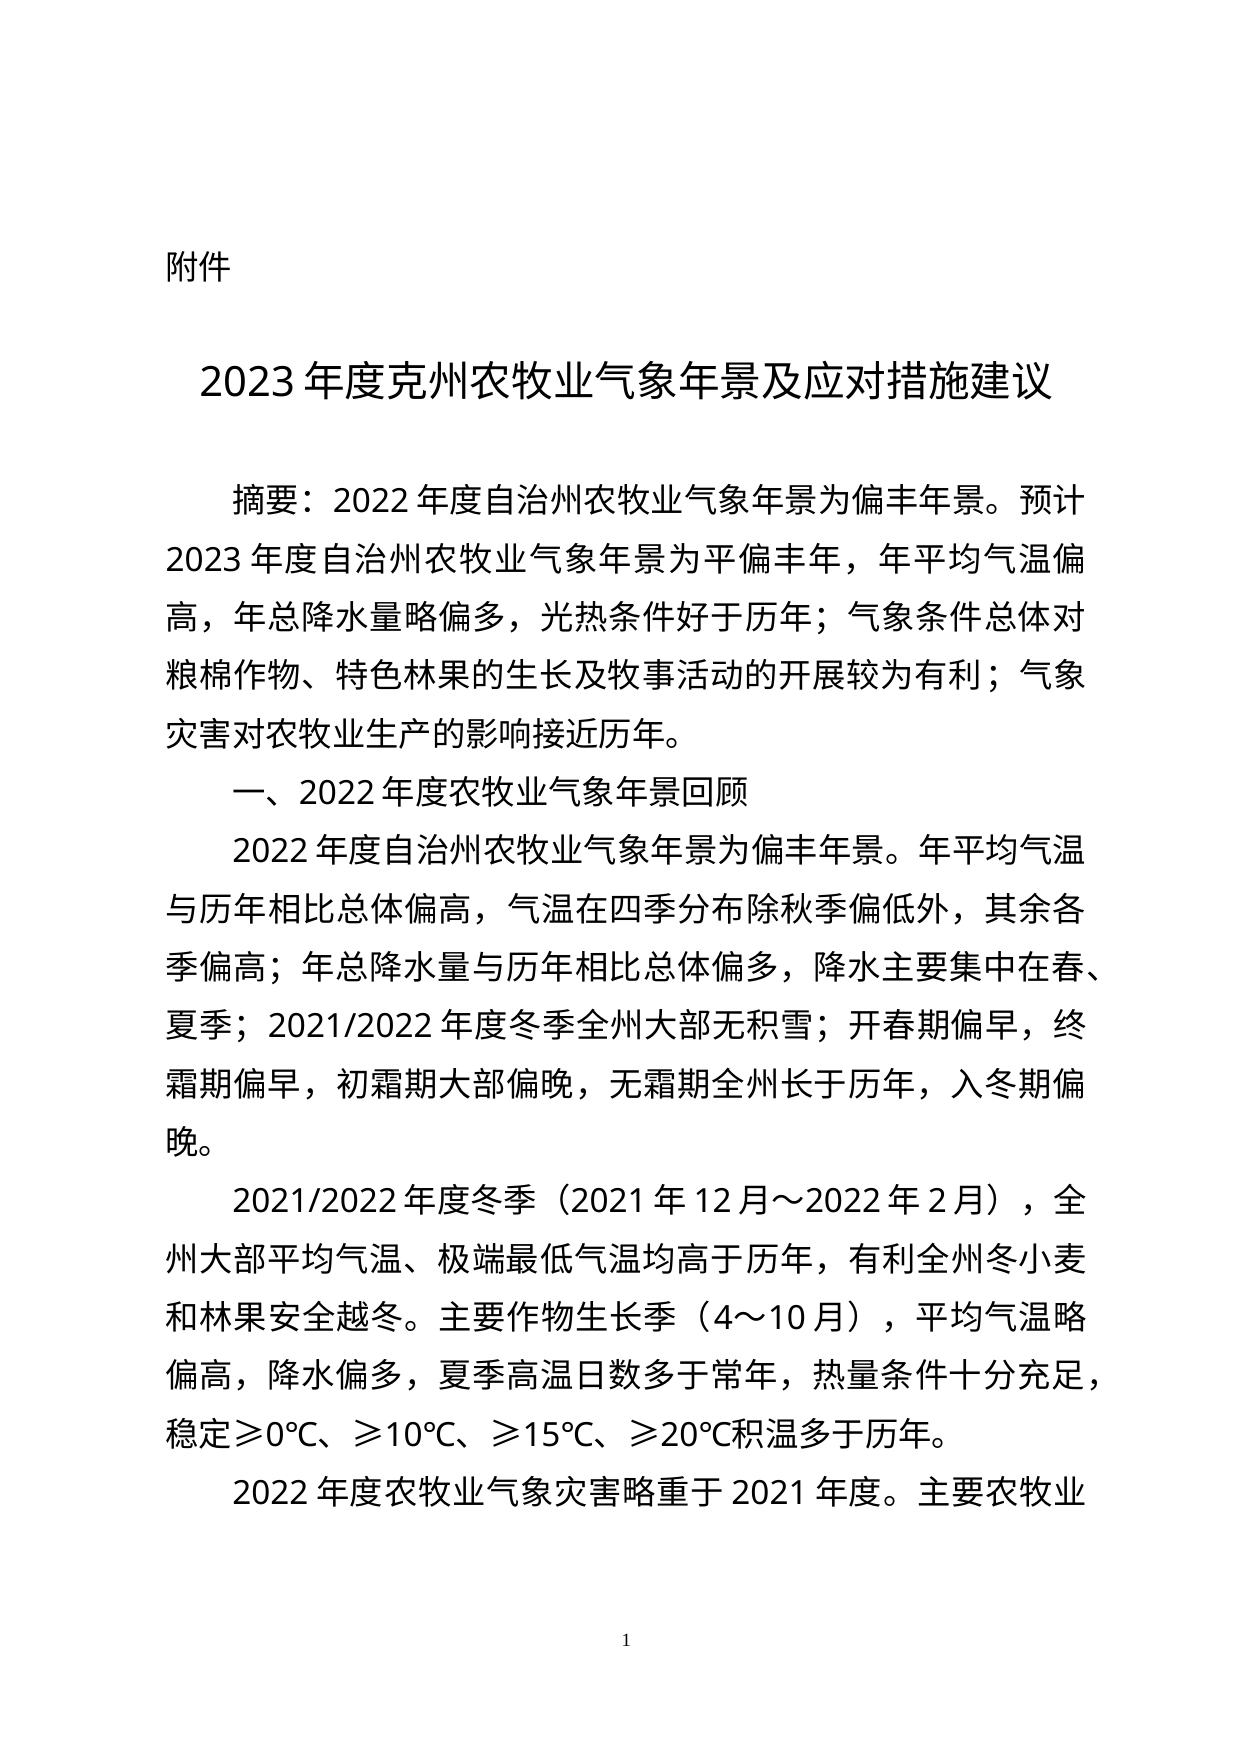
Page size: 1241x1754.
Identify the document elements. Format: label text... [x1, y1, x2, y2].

text 2021/2022年度冬季（2021年12月～2022年2月），全州大部平均气温、极端最低气温均高于历年，有利全州冬小麦和林果安全越冬。主要作物生长季（4～10月），平均气温略偏高，降水偏多，夏季高温日数多于常年，热量条件十分充足，稳定≥0℃、≥10℃、≥15℃、≥20℃积温多于历年。 [165, 1166, 1087, 1458]
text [165, 1458, 1087, 1516]
text 摘要：2022年度自治州农牧业气象年景为偏丰年景。预计2023年度自治州农牧业气象年景为平偏丰年，年平均气温偏高，年总降水量略偏多，光热条件好于历年；气象条件总体对粮棉作物、特色林果的生长及牧事活动的开展较为有利；气象灾害对农牧业生产的影响接近历年。 [165, 466, 1087, 758]
text 一、2022年度农牧业气象年景回顾 [165, 758, 1087, 816]
text 2023年度州农牧业气象年景及应对措施建议 [165, 349, 1087, 408]
text 2022年度自治州农牧业气象年景为偏丰年景。年平均气温与历年相比总体偏高，气温在四季分布除秋季偏低外，其余各季偏高；年总降水量与历年相比总体偏多，降水主要集中在春、夏季；2021/2022年度冬季全州大部无积雪；开春期偏早，终霜期偏早，初霜期大部偏晚，无霜期全州长于历年，入冬期偏晚。 [165, 816, 1087, 1166]
